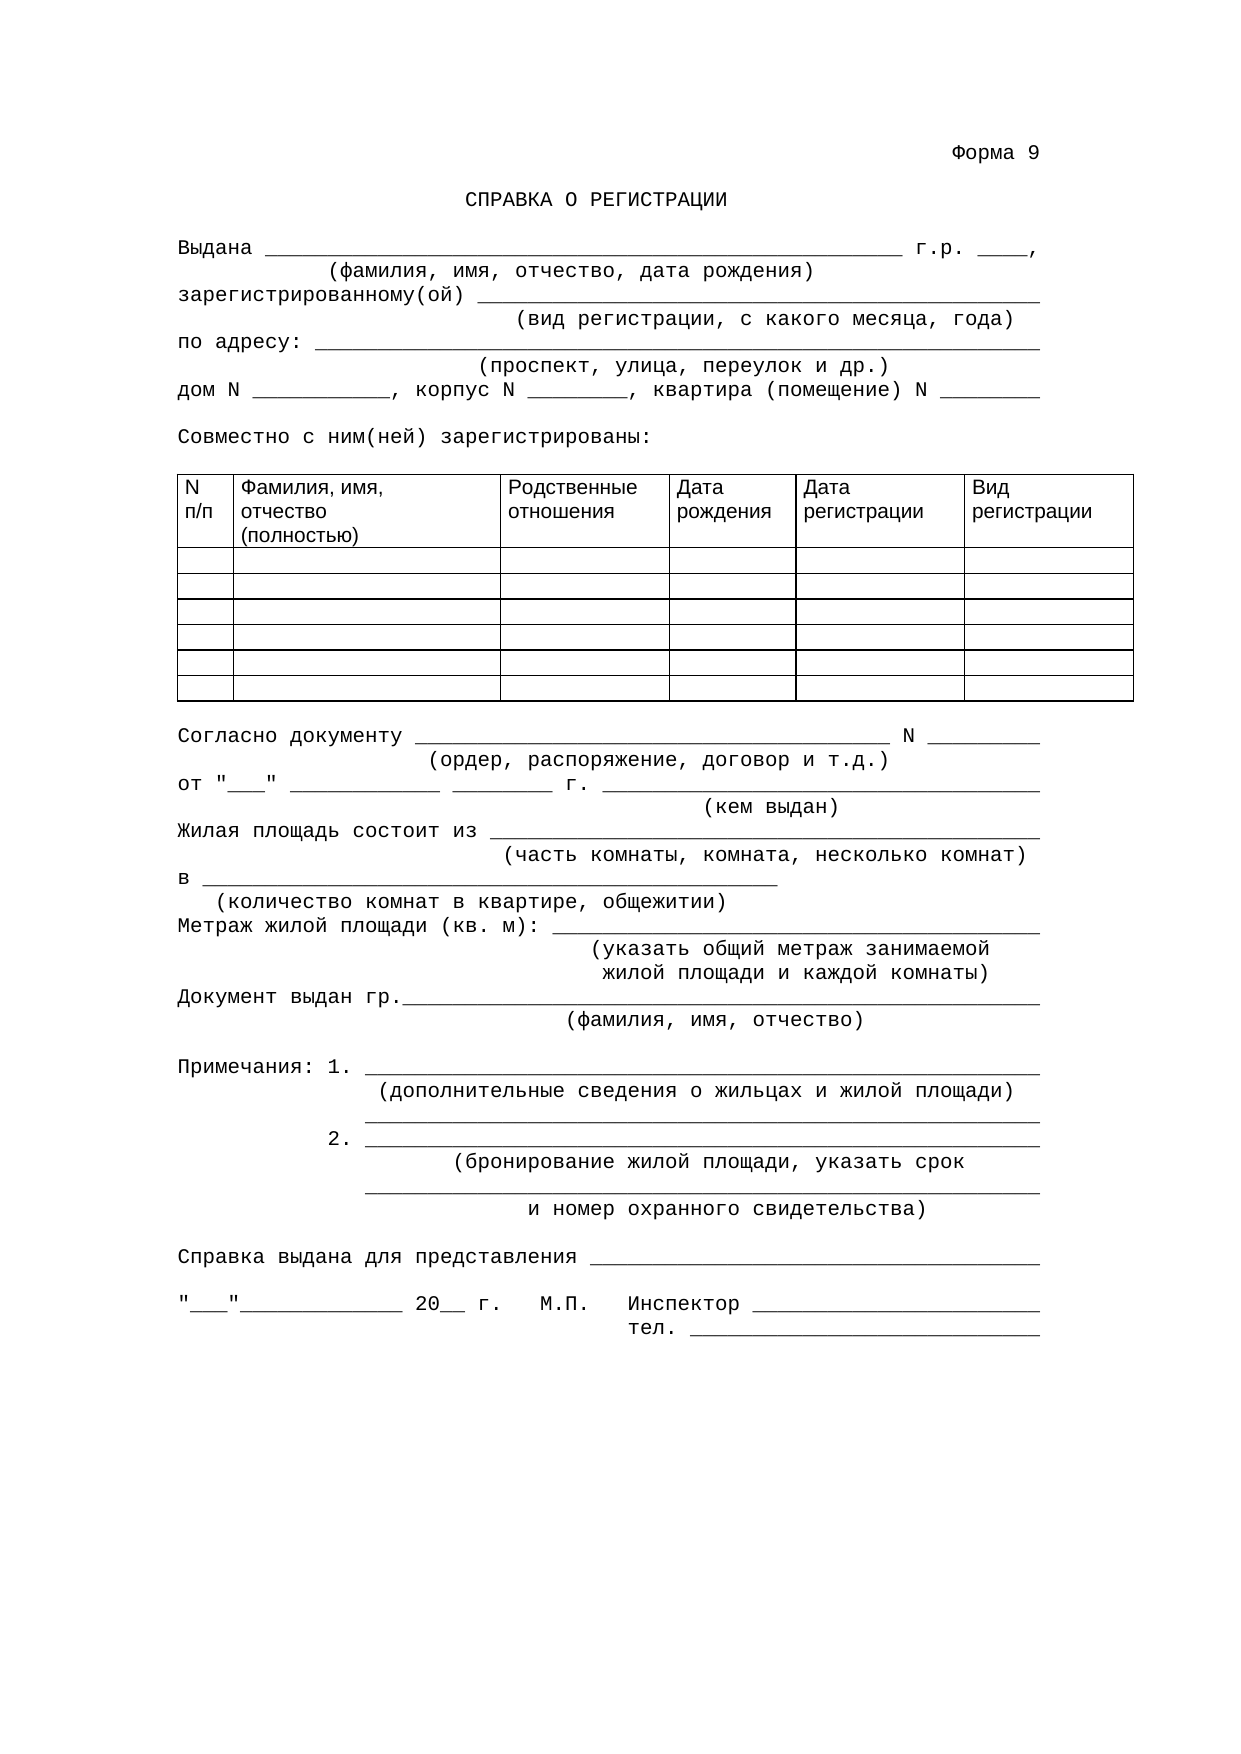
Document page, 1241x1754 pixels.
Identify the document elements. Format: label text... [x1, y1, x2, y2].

table_cell [797, 676, 964, 700]
table_cell [797, 625, 964, 649]
text "___"_____________ 20__ г. М.П. Инспектор _______________________ [177, 1293, 1152, 1317]
text Согласно документу ______________________________________ N _________ [177, 726, 1152, 749]
text Форма 9 [177, 142, 1152, 166]
text в ______________________________________________ [177, 867, 1152, 891]
table_header N п/п [178, 475, 233, 547]
text (часть комнаты, комната, несколько комнат) [177, 844, 1152, 867]
text жилой площади и каждой комнаты) [177, 962, 1152, 986]
text Документ выдан гр.___________________________________________________ [177, 986, 1152, 1009]
text по адресу: __________________________________________________________ [177, 331, 1152, 355]
text Выдана ___________________________________________________ г.р. ____, [177, 237, 1152, 260]
table_cell [178, 651, 233, 674]
text 2. ______________________________________________________ [177, 1127, 1152, 1151]
table_cell [178, 676, 233, 700]
table_cell [797, 548, 964, 572]
text Метраж жилой площади (кв. м): _______________________________________ [177, 915, 1152, 938]
table_cell [670, 548, 795, 572]
table_cell [178, 548, 233, 572]
table_cell [501, 548, 669, 572]
text (вид регистрации, с какого месяца, года) [177, 308, 1152, 331]
table_cell [965, 676, 1133, 700]
text тел. ____________________________ [177, 1317, 1152, 1340]
text (дополнительные сведения о жильцах и жилой площади) [177, 1080, 1152, 1104]
table_cell [797, 600, 964, 623]
text Совместно с ним(ней) зарегистрированы: [177, 426, 1152, 449]
table_header Дата регистрации [797, 475, 964, 547]
table_cell [670, 676, 795, 700]
text ______________________________________________________ [177, 1104, 1152, 1127]
table_cell [234, 676, 500, 700]
text (фамилия, имя, отчество) [177, 1009, 1152, 1033]
table_cell [965, 625, 1133, 649]
table_cell [797, 574, 964, 598]
text (указать общий метраж занимаемой [177, 938, 1152, 962]
text СПРАВКА О РЕГИСТРАЦИИ [177, 189, 1152, 213]
text (кем выдан) [177, 796, 1152, 820]
text Примечания: 1. ______________________________________________________ [177, 1057, 1152, 1080]
table_cell [965, 651, 1133, 674]
table_cell [670, 625, 795, 649]
text (бронирование жилой площади, указать срок [177, 1151, 1152, 1175]
text зарегистрированному(ой) _____________________________________________ [177, 284, 1152, 308]
text (фамилия, имя, отчество, дата рождения) [177, 260, 1152, 284]
table_cell [234, 600, 500, 623]
table_cell [178, 600, 233, 623]
table_cell [670, 651, 795, 674]
text дом N ___________, корпус N ________, квартира (помещение) N ________ [177, 378, 1152, 402]
table_header Вид регистрации [965, 475, 1133, 547]
table_cell [501, 625, 669, 649]
table_cell [965, 574, 1133, 598]
table_cell [234, 651, 500, 674]
text Справка выдана для представления ____________________________________ [177, 1246, 1152, 1269]
text (ордер, распоряжение, договор и т.д.) [177, 749, 1152, 773]
table_cell [178, 574, 233, 598]
table_cell [501, 600, 669, 623]
table_cell [965, 548, 1133, 572]
table_cell [234, 574, 500, 598]
table_cell [670, 574, 795, 598]
table_cell [501, 651, 669, 674]
table_header Фамилия, имя, отчество (полностью) [234, 475, 500, 547]
table_cell [797, 651, 964, 674]
table_cell [965, 600, 1133, 623]
table_cell [234, 548, 500, 572]
text (проспект, улица, переулок и др.) [177, 355, 1152, 378]
text ______________________________________________________ [177, 1175, 1152, 1198]
text от "___" ____________ ________ г. ___________________________________ [177, 773, 1152, 796]
text и номер охранного свидетельства) [177, 1198, 1152, 1222]
table_cell [670, 600, 795, 623]
table_cell [234, 625, 500, 649]
table_cell [501, 574, 669, 598]
table_cell [501, 676, 669, 700]
table_cell [178, 625, 233, 649]
table_header Дата рождения [670, 475, 795, 547]
text Жилая площадь состоит из ____________________________________________ [177, 820, 1152, 844]
table_header Родственные отношения [501, 475, 669, 547]
text (количество комнат в квартире, общежитии) [177, 891, 1152, 915]
